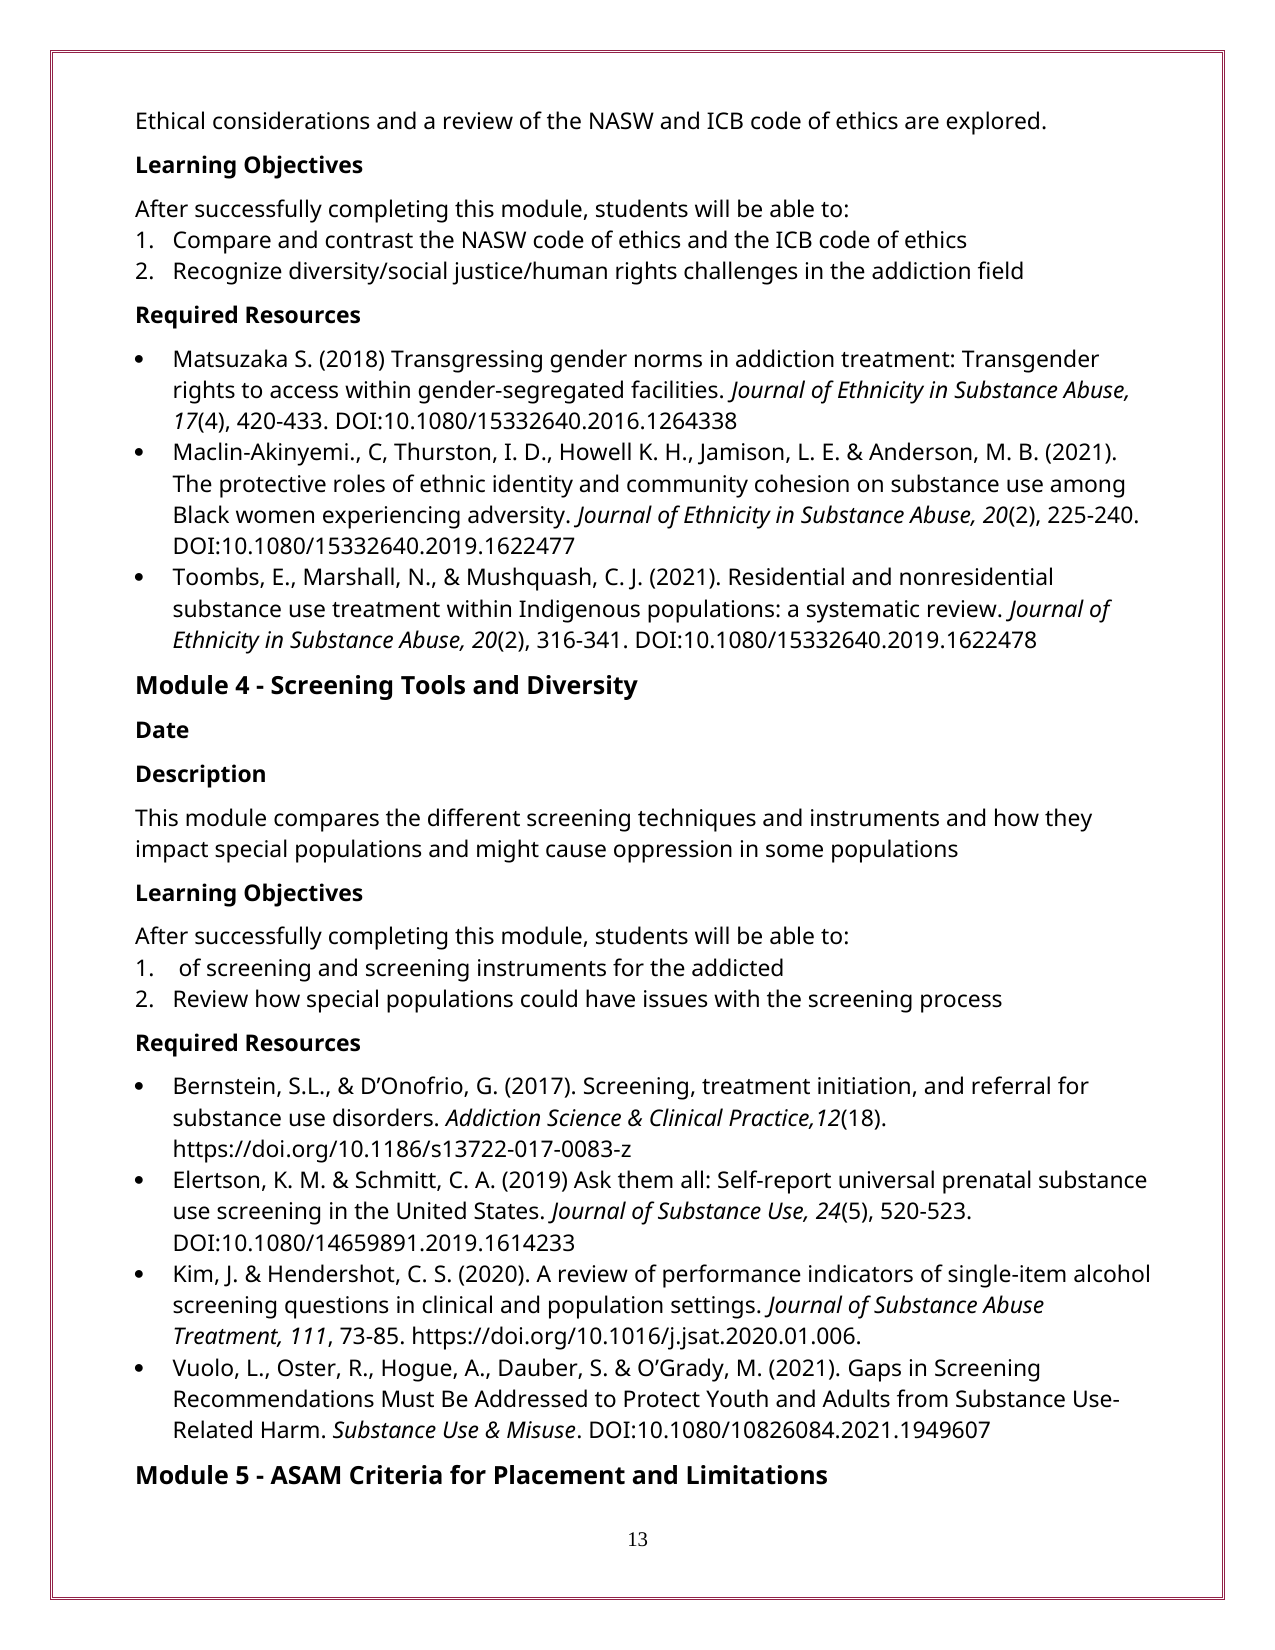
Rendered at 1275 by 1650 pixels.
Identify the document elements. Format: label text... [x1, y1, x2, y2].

list Kim, J. & Hendershot, C. S. (2020). A review of performance indicators of single-item alcohol screening questions in clinical and population settings. Journal of Substance Abuse Treatment, 111, 73-85. https://doi.org/10.1016/j.jsat.2020.01.006. [135, 1258, 1155, 1352]
list Matsuzaka S. (2018) Transgressing gender norms in addiction treatment: Transgender rights to access within gender-segregated facilities. Journal of Ethnicity in Substance Abuse, 17(4), 420-433. DOI:10.1080/15332640.2016.1264338 [135, 342, 1155, 436]
text After successfully completing this module, students will be able to: [135, 920, 1155, 952]
text Required Resources [135, 1027, 1155, 1058]
text Learning Objectives [135, 877, 1155, 908]
text Ethical considerations and a review of the NASW and ICB code of ethics are explored. [135, 105, 1155, 136]
list Bernstein, S.L., & D’Onofrio, G. (2017). Screening, treatment initiation, and referral for substance use disorders. Addiction Science & Clinical Practice,12(18). https://doi.org/10.1186/s13722-017-0083-z [135, 1070, 1155, 1164]
text Module 4 - Screening Tools and Diversity [135, 667, 1155, 702]
text Date [135, 714, 1155, 745]
list Elertson, K. M. & Schmitt, C. A. (2019) Ask them all: Self-report universal prenatal substance use screening in the United States. Journal of Substance Use, 24(5), 520-523. DOI:10.1080/14659891.2019.1614233 [135, 1164, 1155, 1258]
list Maclin-Akinyemi., C, Thurston, I. D., Howell K. H., Jamison, L. E. & Anderson, M. B. (2021). The protective roles of ethnic identity and community cohesion on substance use among Black women experiencing adversity. Journal of Ethnicity in Substance Abuse, 20(2), 225-240. DOI:10.1080/15332640.2019.1622477 [135, 436, 1155, 561]
list Compare and contrast the NASW code of ethics and the ICB code of ethics [135, 224, 1155, 255]
text Description [135, 758, 1155, 789]
list Vuolo, L., Oster, R., Hogue, A., Dauber, S. & O’Grady, M. (2021). Gaps in Screening Recommendations Must Be Addressed to Protect Youth and Adults from Substance Use-Related Harm. Substance Use & Misuse. DOI:10.1080/10826084.2021.1949607 [135, 1352, 1155, 1445]
text After successfully completing this module, students will be able to: [135, 192, 1155, 224]
list of screening and screening instruments for the addicted [135, 952, 1155, 983]
list Review how special populations could have issues with the screening process [135, 983, 1155, 1014]
text Learning Objectives [135, 149, 1155, 180]
text Required Resources [135, 299, 1155, 330]
text This module compares the different screening techniques and instruments and how they impact special populations and might cause oppression in some populations [135, 802, 1155, 864]
list Toombs, E., Marshall, N., & Mushquash, C. J. (2021). Residential and nonresidential substance use treatment within Indigenous populations: a systematic review. Journal of Ethnicity in Substance Abuse, 20(2), 316-341. DOI:10.1080/15332640.2019.1622478 [135, 561, 1155, 655]
text Module 5 - ASAM Criteria for Placement and Limitations [135, 1458, 1155, 1492]
list Recognize diversity/social justice/human rights challenges in the addiction field [135, 255, 1155, 286]
